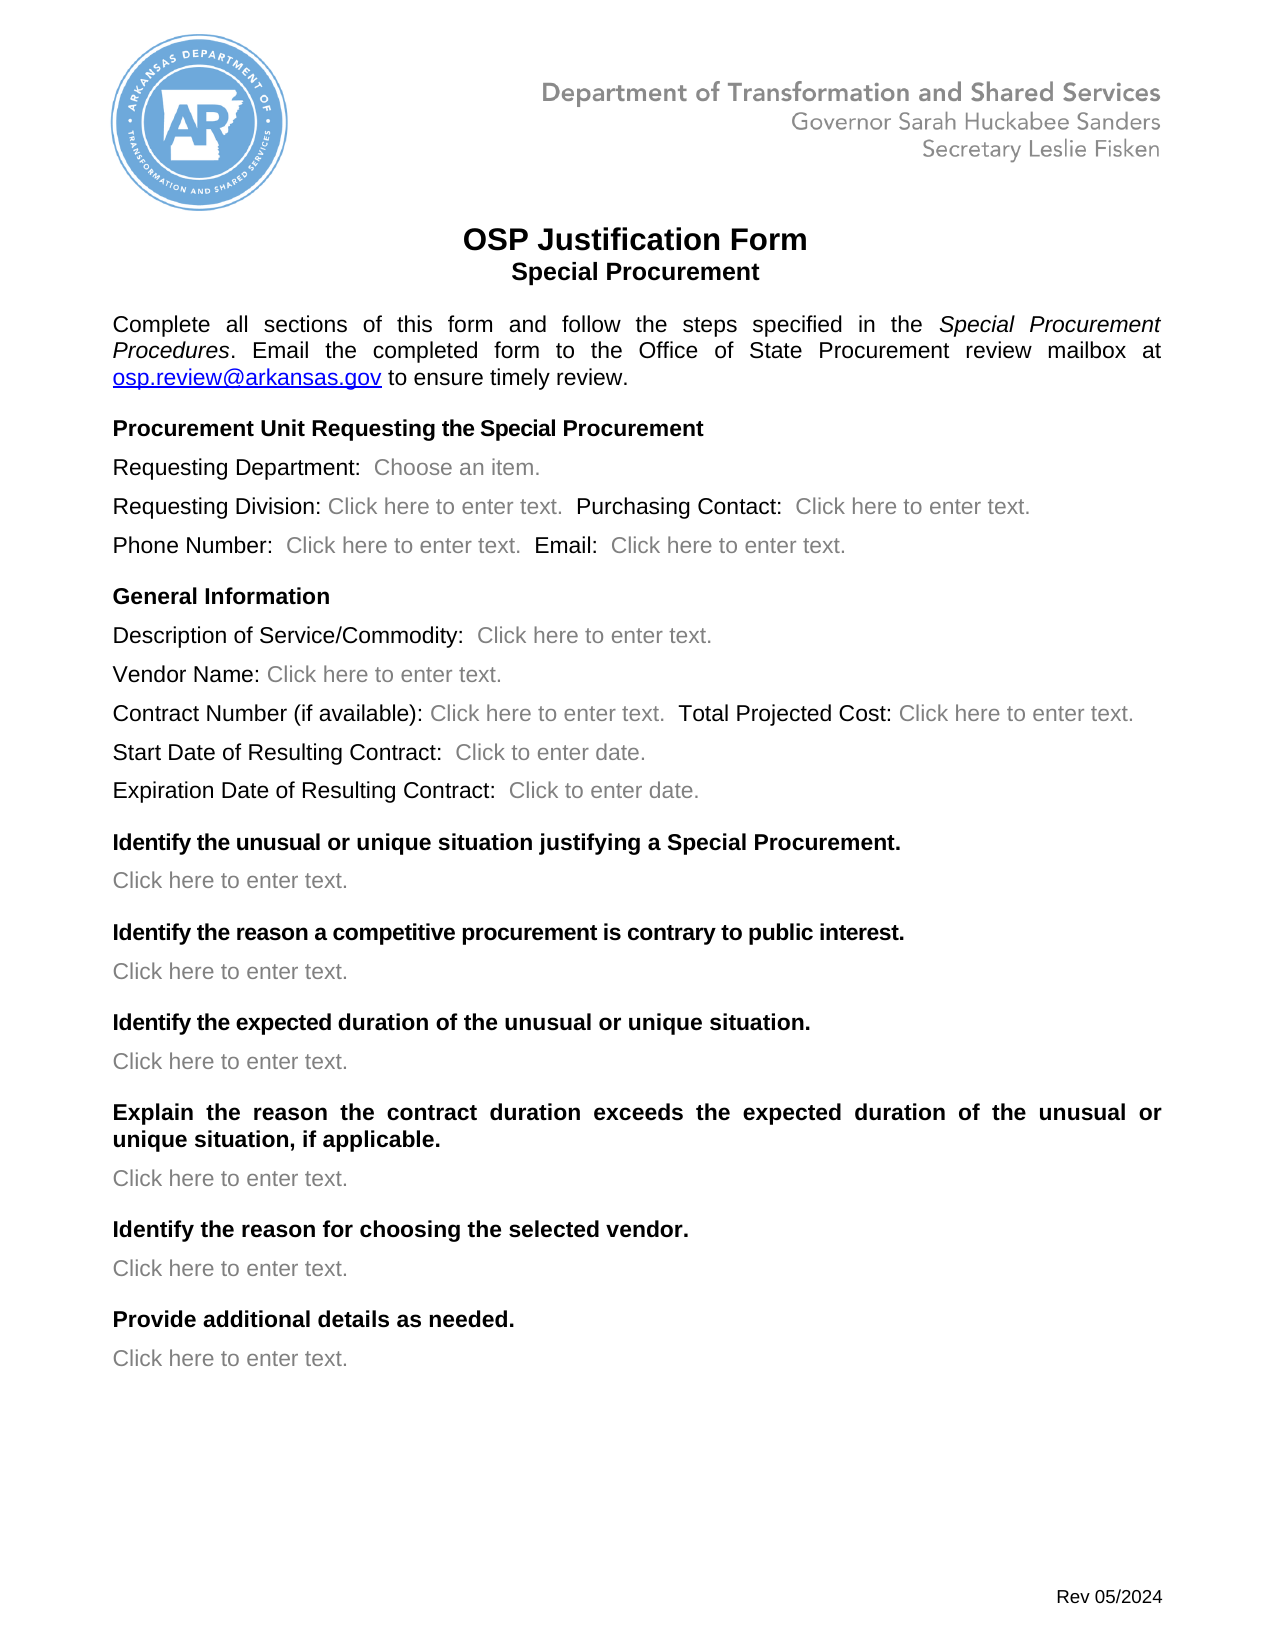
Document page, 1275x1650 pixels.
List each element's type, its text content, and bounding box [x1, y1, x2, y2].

text Requesting Department: [112, 454, 1147, 480]
text Start Date of Resulting Contract: [112, 738, 1147, 765]
text Requesting Division: Purchasing Contact: [112, 493, 1147, 519]
text General Information [112, 583, 1162, 609]
text Explain the reason the contract duration exceeds the expected duration of the unusual or unique situation, if applicable. [112, 1099, 1162, 1152]
text Procurement Unit Requesting the Special Procurement [112, 415, 1162, 441]
text Complete all sections of this form and follow the steps specified in the Special Procurement Procedures. Email the completed form to the Office of State Procurement review mailbox at osp.review@arkansas.gov to ensure timely review. [112, 311, 1162, 390]
text Identify the reason for choosing the selected vendor. [112, 1216, 1162, 1242]
picture [59, 15, 1214, 217]
text Identify the reason a competitive procurement is contrary to public interest. [112, 919, 1162, 945]
text Expiration Date of Resulting Contract: [112, 777, 1147, 804]
text Vendor Name: [112, 661, 1147, 687]
text Description of Service/Commodity: [112, 622, 1147, 648]
text Contract Number (if available): Total Projected Cost: [112, 699, 1147, 726]
text Provide additional details as needed. [112, 1306, 1162, 1332]
text Identify the unusual or unique situation justifying a Special Procurement. [112, 829, 1162, 855]
text Special Procurement [131, 257, 1139, 286]
text OSP Justification Form [131, 221, 1139, 257]
text Phone Number: Email: [112, 532, 1147, 558]
text Identify the expected duration of the unusual or unique situation. [112, 1009, 1162, 1035]
